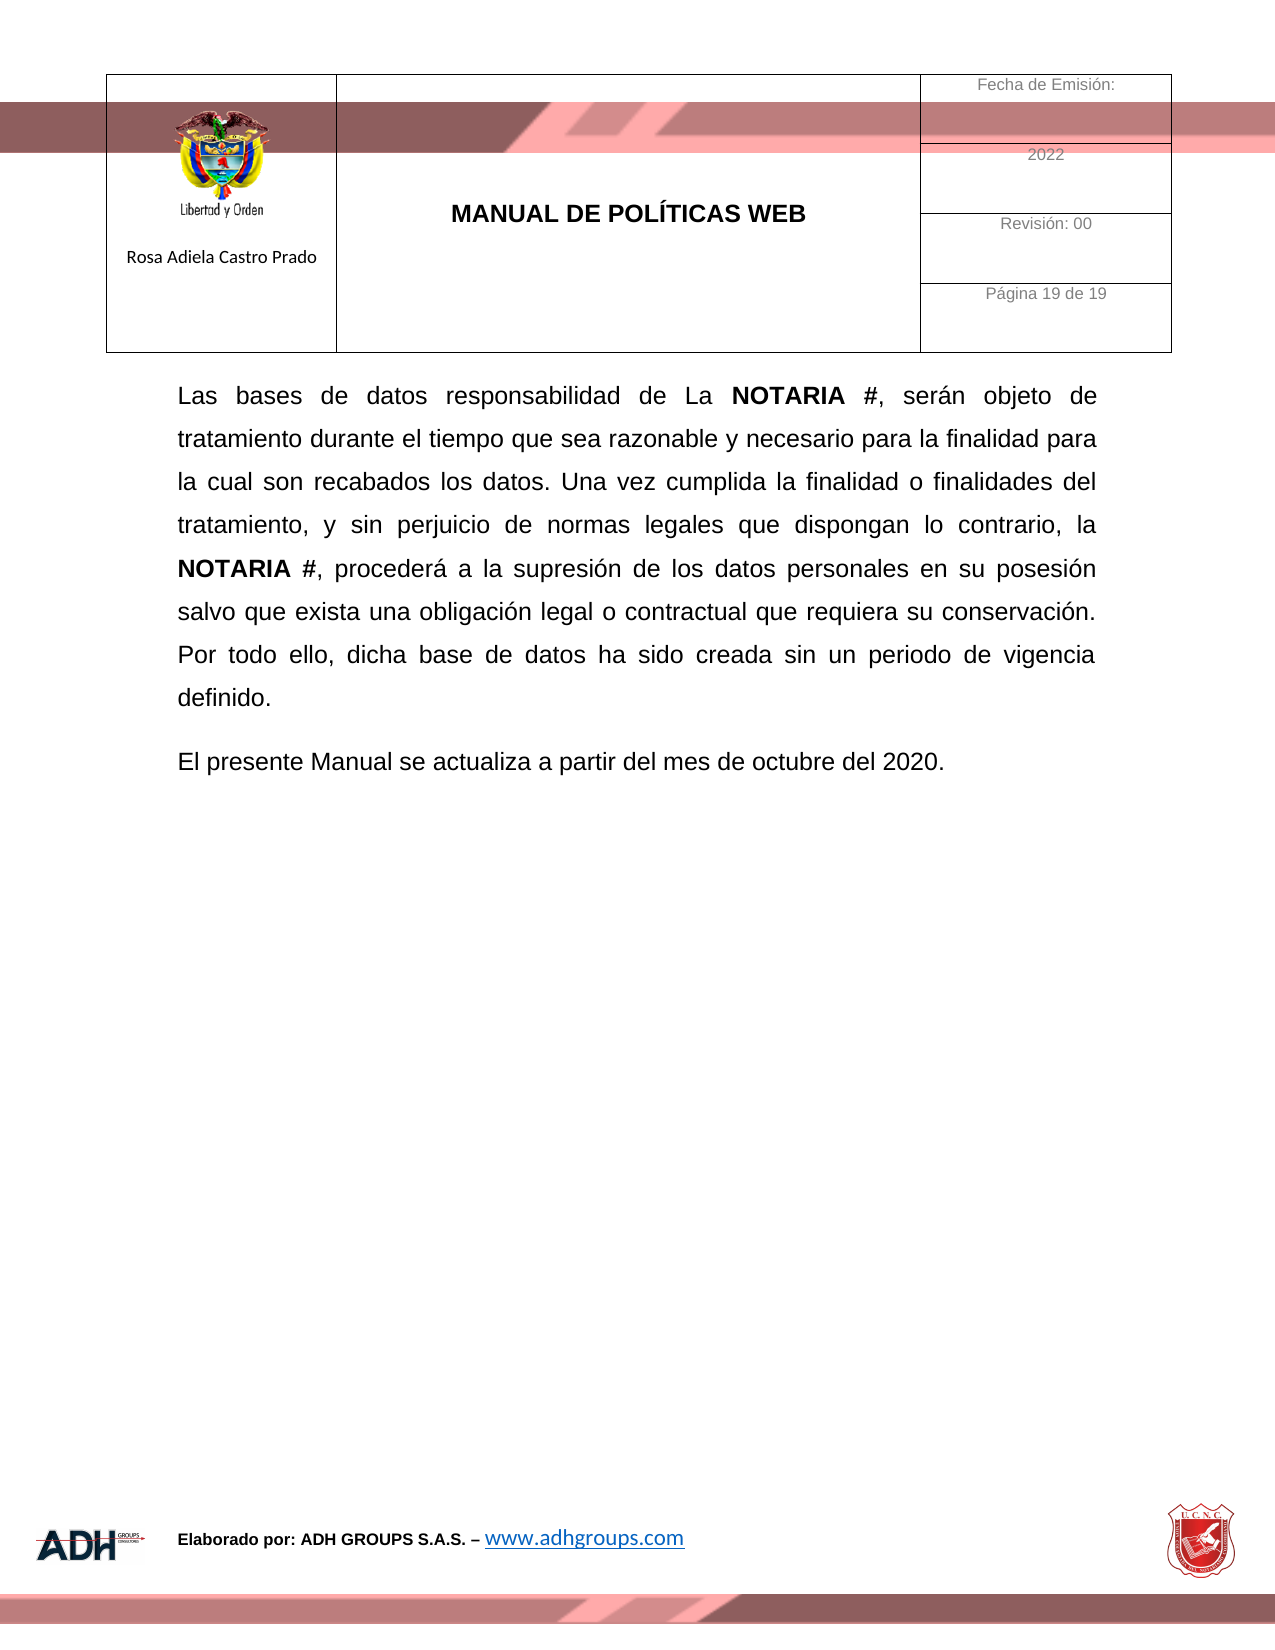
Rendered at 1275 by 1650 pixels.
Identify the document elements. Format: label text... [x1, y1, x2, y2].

text Las bases de datos responsabilidad de La NOTARIA #, serán objeto de tratamiento durante el tiempo que sea razonable y necesario para la finalidad para la cual son recabados los datos. Una vez cumplida la finalidad o finalidades del tratamiento, y sin perjuicio de normas legales que dispongan lo contrario, la NOTARIA #, procederá a la supresión de los datos personales en su posesión salvo que exista una obligación legal o contractual que requiera su conservación. Por todo ello, dicha base de datos ha sido creada sin un periodo de vigencia definido. [177, 381, 1098, 712]
picture [1167, 1503, 1235, 1578]
text El presente Manual se actualiza a partir del mes de octubre del 2020. [177, 747, 1098, 776]
picture [170, 108, 274, 221]
picture [36, 1528, 146, 1565]
